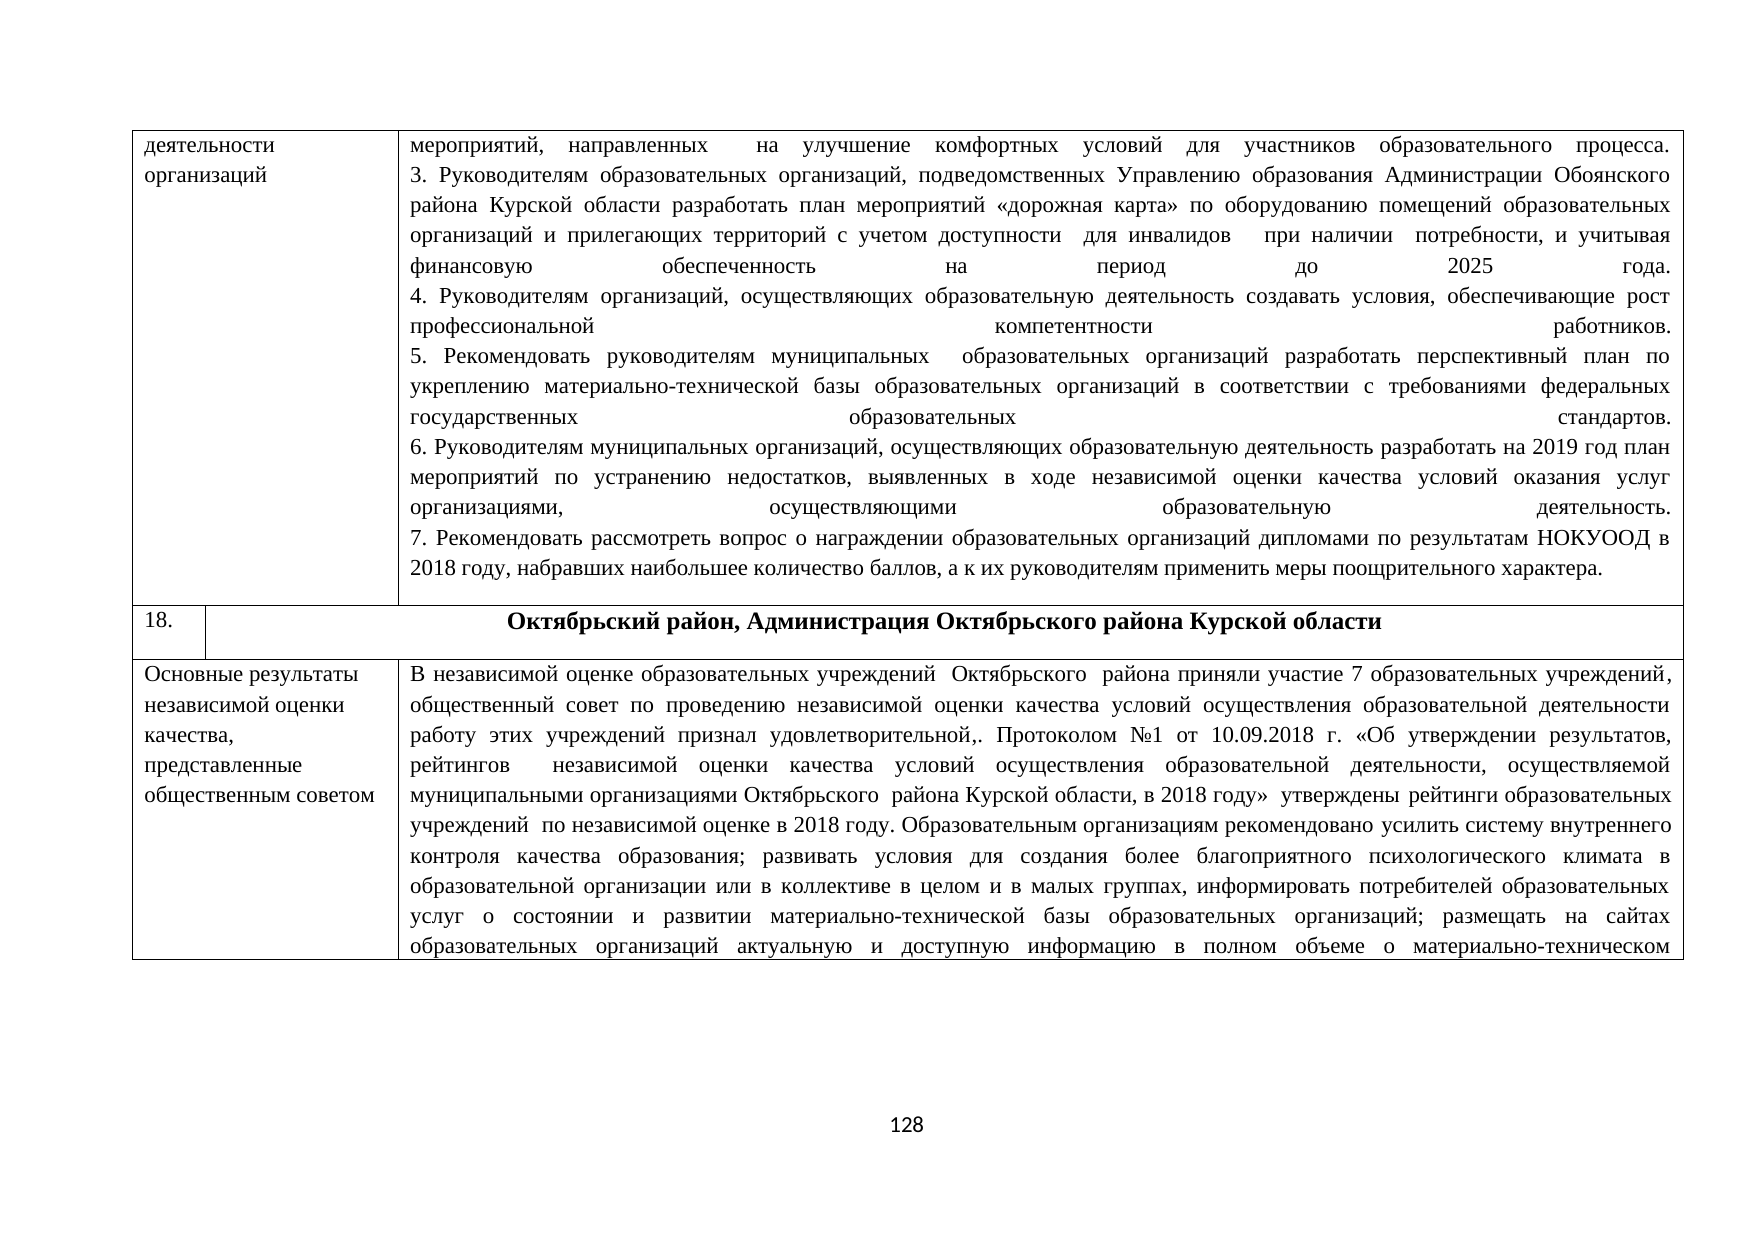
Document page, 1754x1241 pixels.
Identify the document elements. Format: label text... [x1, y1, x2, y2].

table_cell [133, 660, 398, 959]
table_cell Октябрьский район, Администрация Октябрьского района Курской области [206, 606, 1683, 659]
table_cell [133, 131, 398, 605]
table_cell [399, 660, 1683, 959]
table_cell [399, 131, 1683, 605]
table_cell 18. [133, 606, 205, 659]
